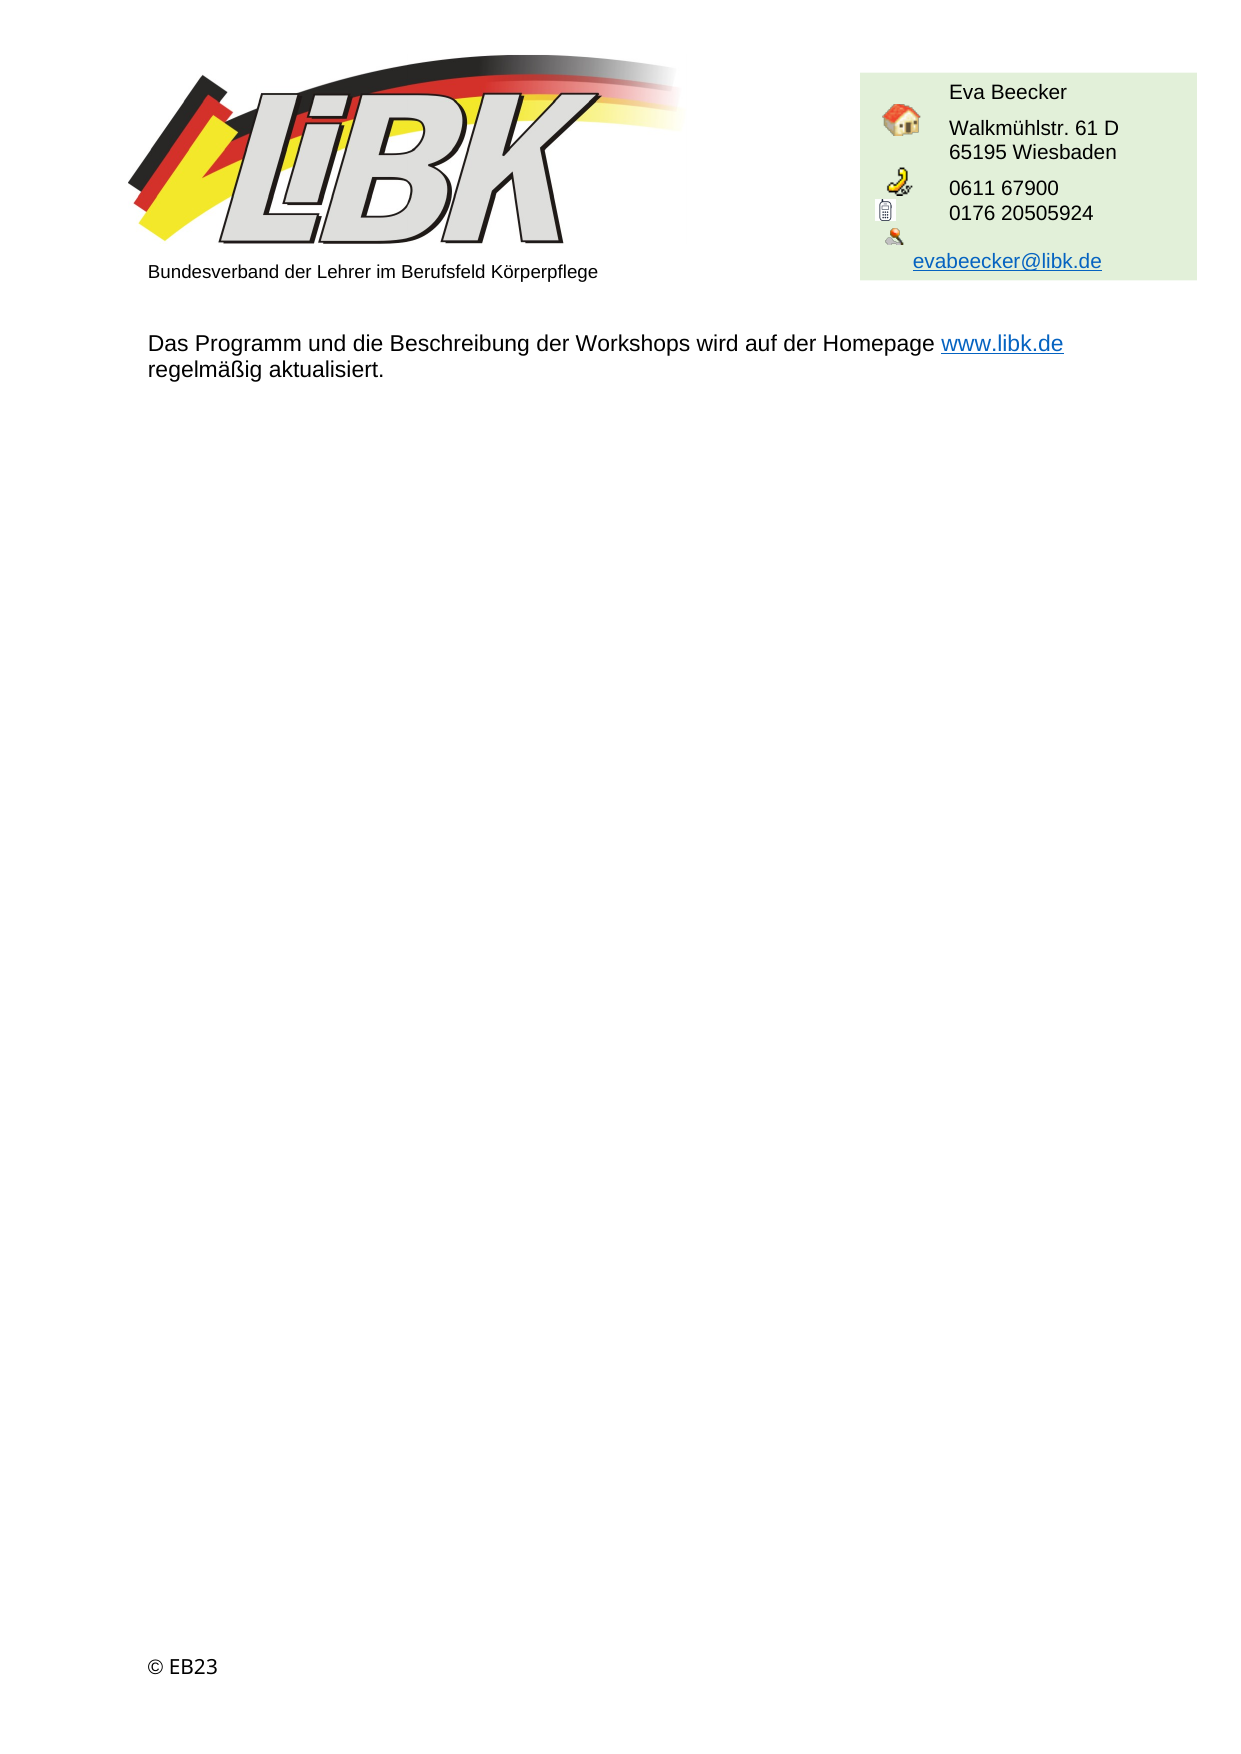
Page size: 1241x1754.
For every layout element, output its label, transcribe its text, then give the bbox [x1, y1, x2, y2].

text Das Programm und die Beschreibung der Workshops wird auf der Homepage www.libk.de regelmäßig aktualisiert. [148, 330, 1144, 383]
picture [875, 104, 925, 136]
picture [876, 227, 914, 245]
picture [128, 54, 687, 244]
picture [875, 163, 925, 196]
picture [875, 199, 896, 221]
